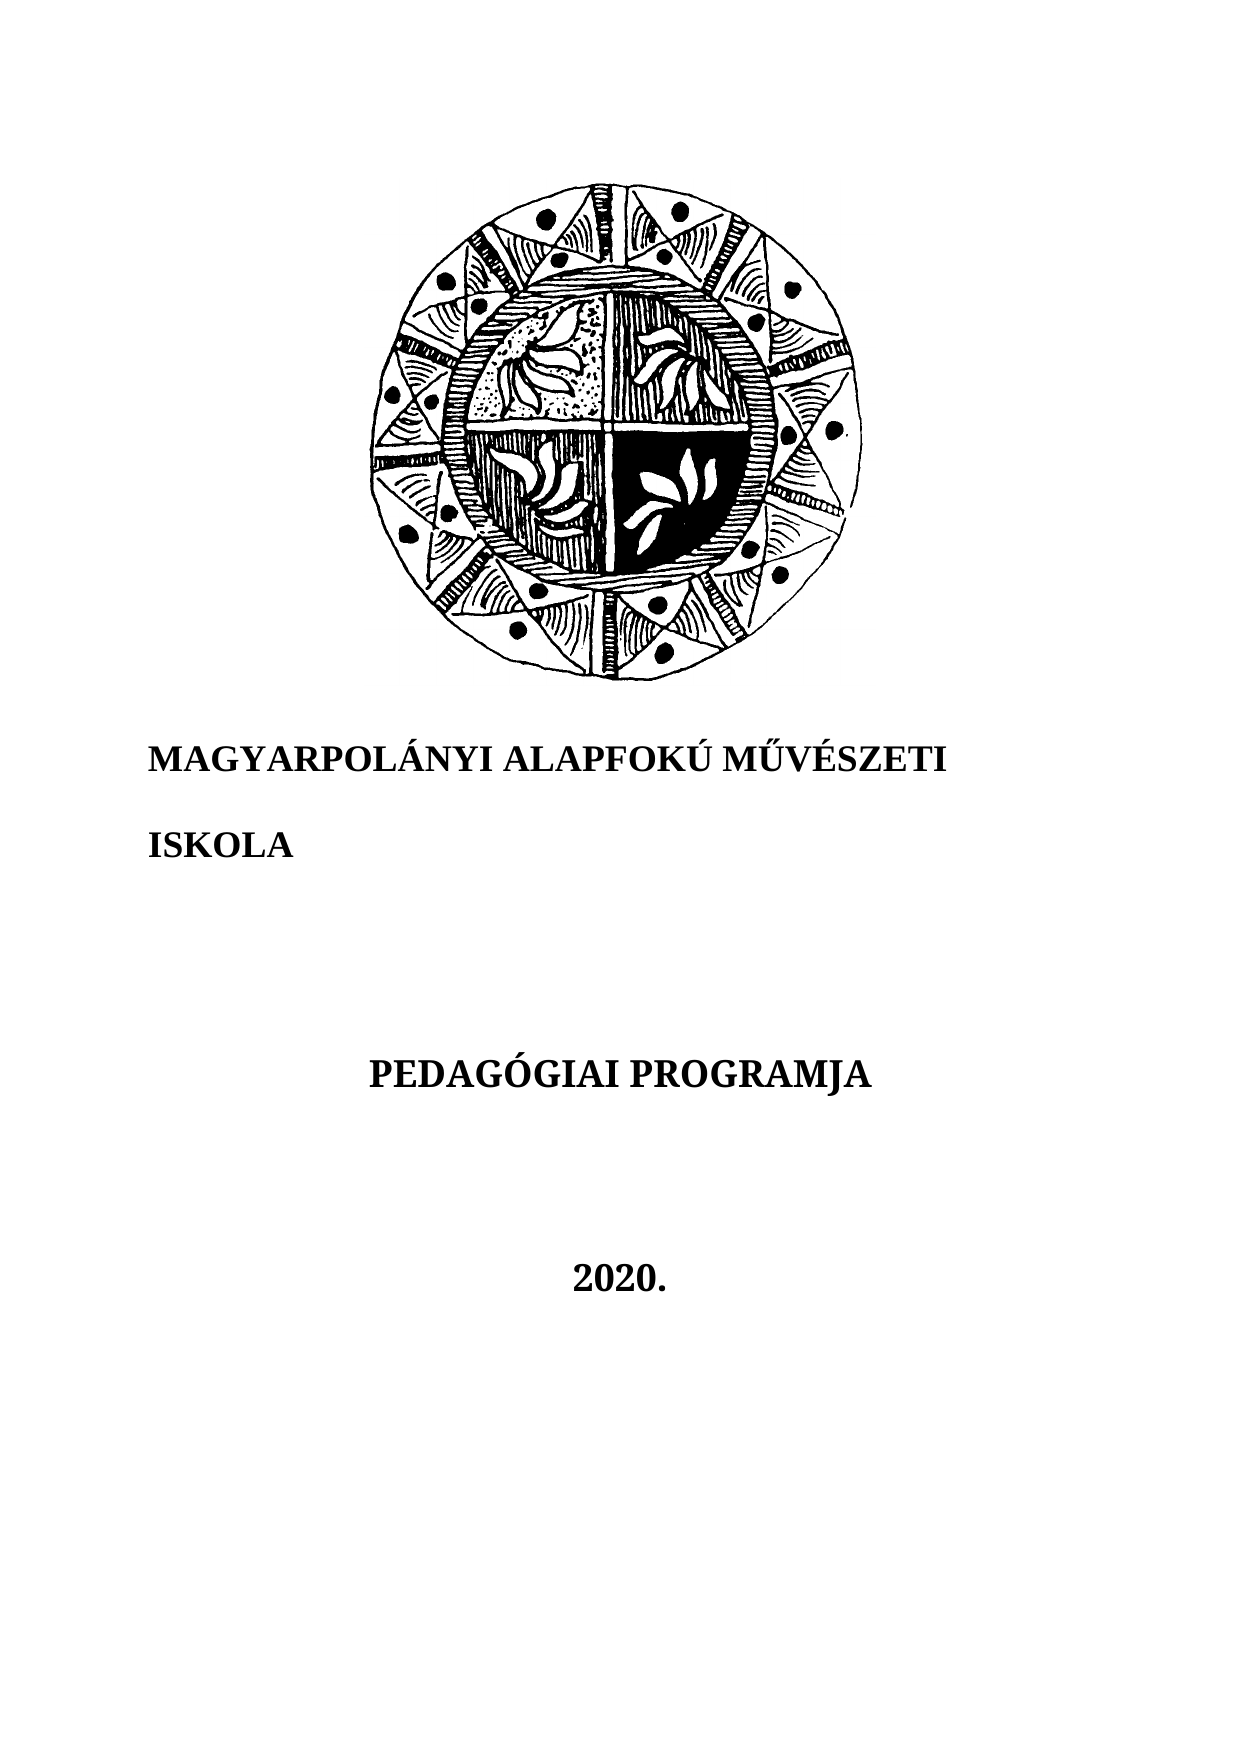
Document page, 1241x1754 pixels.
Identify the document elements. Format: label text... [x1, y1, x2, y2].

text MAGYARPOLÁNYI ALAPFOKÚ MŰVÉSZETI ISKOLA [148, 736, 1093, 866]
text 2020. [148, 1251, 1093, 1302]
text PEDAGÓGIAI PROGRAMJA [148, 1047, 1093, 1098]
picture [363, 178, 877, 686]
